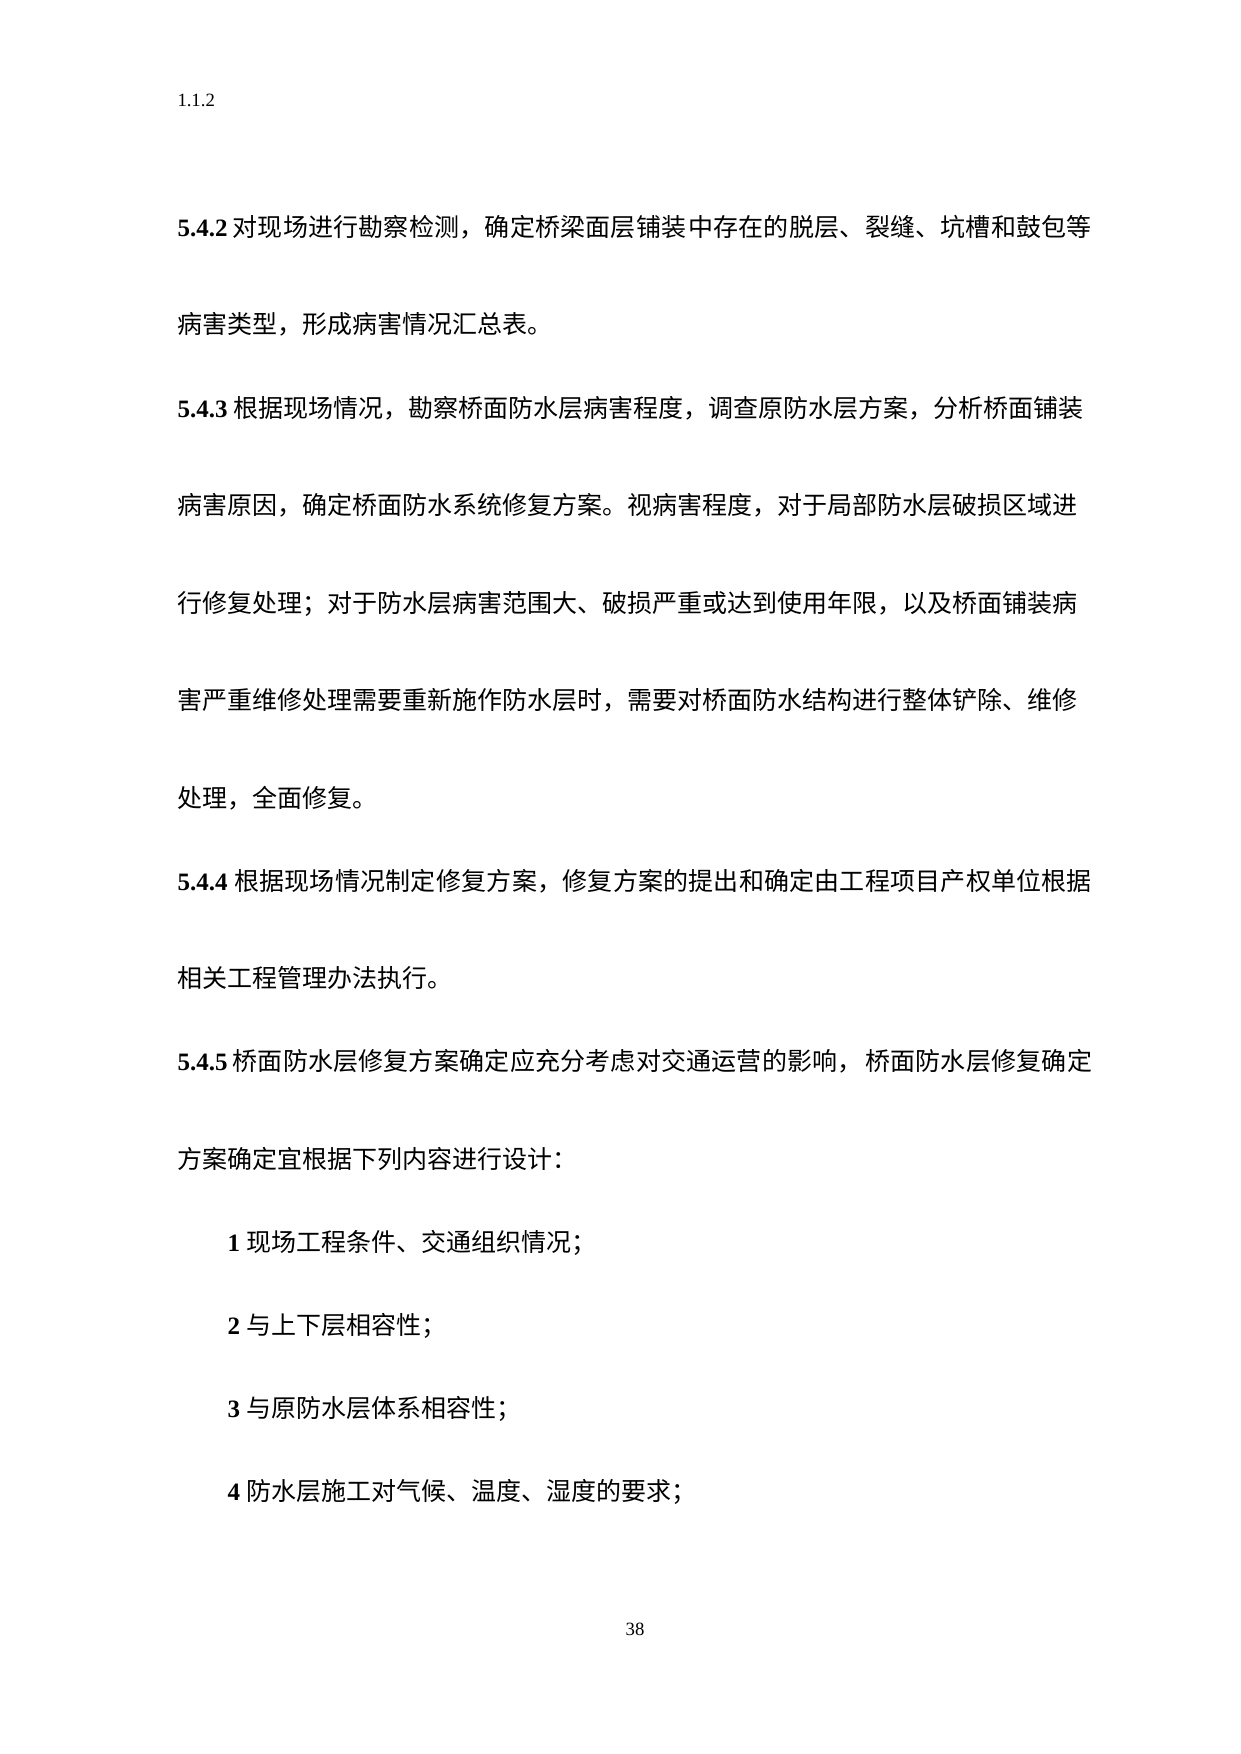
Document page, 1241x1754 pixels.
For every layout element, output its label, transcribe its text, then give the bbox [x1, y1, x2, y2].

text 4 防水层施工对气候、温度、湿度的要求； [177, 1457, 1093, 1522]
text 3 与原防水层体系相容性； [177, 1374, 1093, 1439]
text 2 与上下层相容性； [177, 1291, 1093, 1356]
text 5.4.5桥面防水层修复方案确定应充分考虑对交通运营的影响，桥面防水层修复确定方案确定宜根据下列内容进行设计： [177, 1027, 1093, 1190]
text 1 现场工程条件、交通组织情况； [177, 1208, 1093, 1273]
text 5.4.4 根据现场情况制定修复方案，修复方案的提出和确定由工程项目产权单位根据相关工程管理办法执行。 [177, 847, 1093, 1009]
text 5.4.3 根据现场情况，勘察桥面防水层病害程度，调查原防水层方案，分析桥面铺装病害原因，确定桥面防水系统修复方案。视病害程度，对于局部防水层破损区域进行修复处理；对于防水层病害范围大、破损严重或达到使用年限，以及桥面铺装病害严重维修处理需要重新施作防水层时，需要对桥面防水结构进行整体铲除、维修处理，全面修复。 [177, 374, 1093, 829]
text 5.4.2对现场进行勘察检测，确定桥梁面层铺装中存在的脱层、裂缝、坑槽和鼓包等病害类型，形成病害情况汇总表。 [177, 193, 1093, 356]
